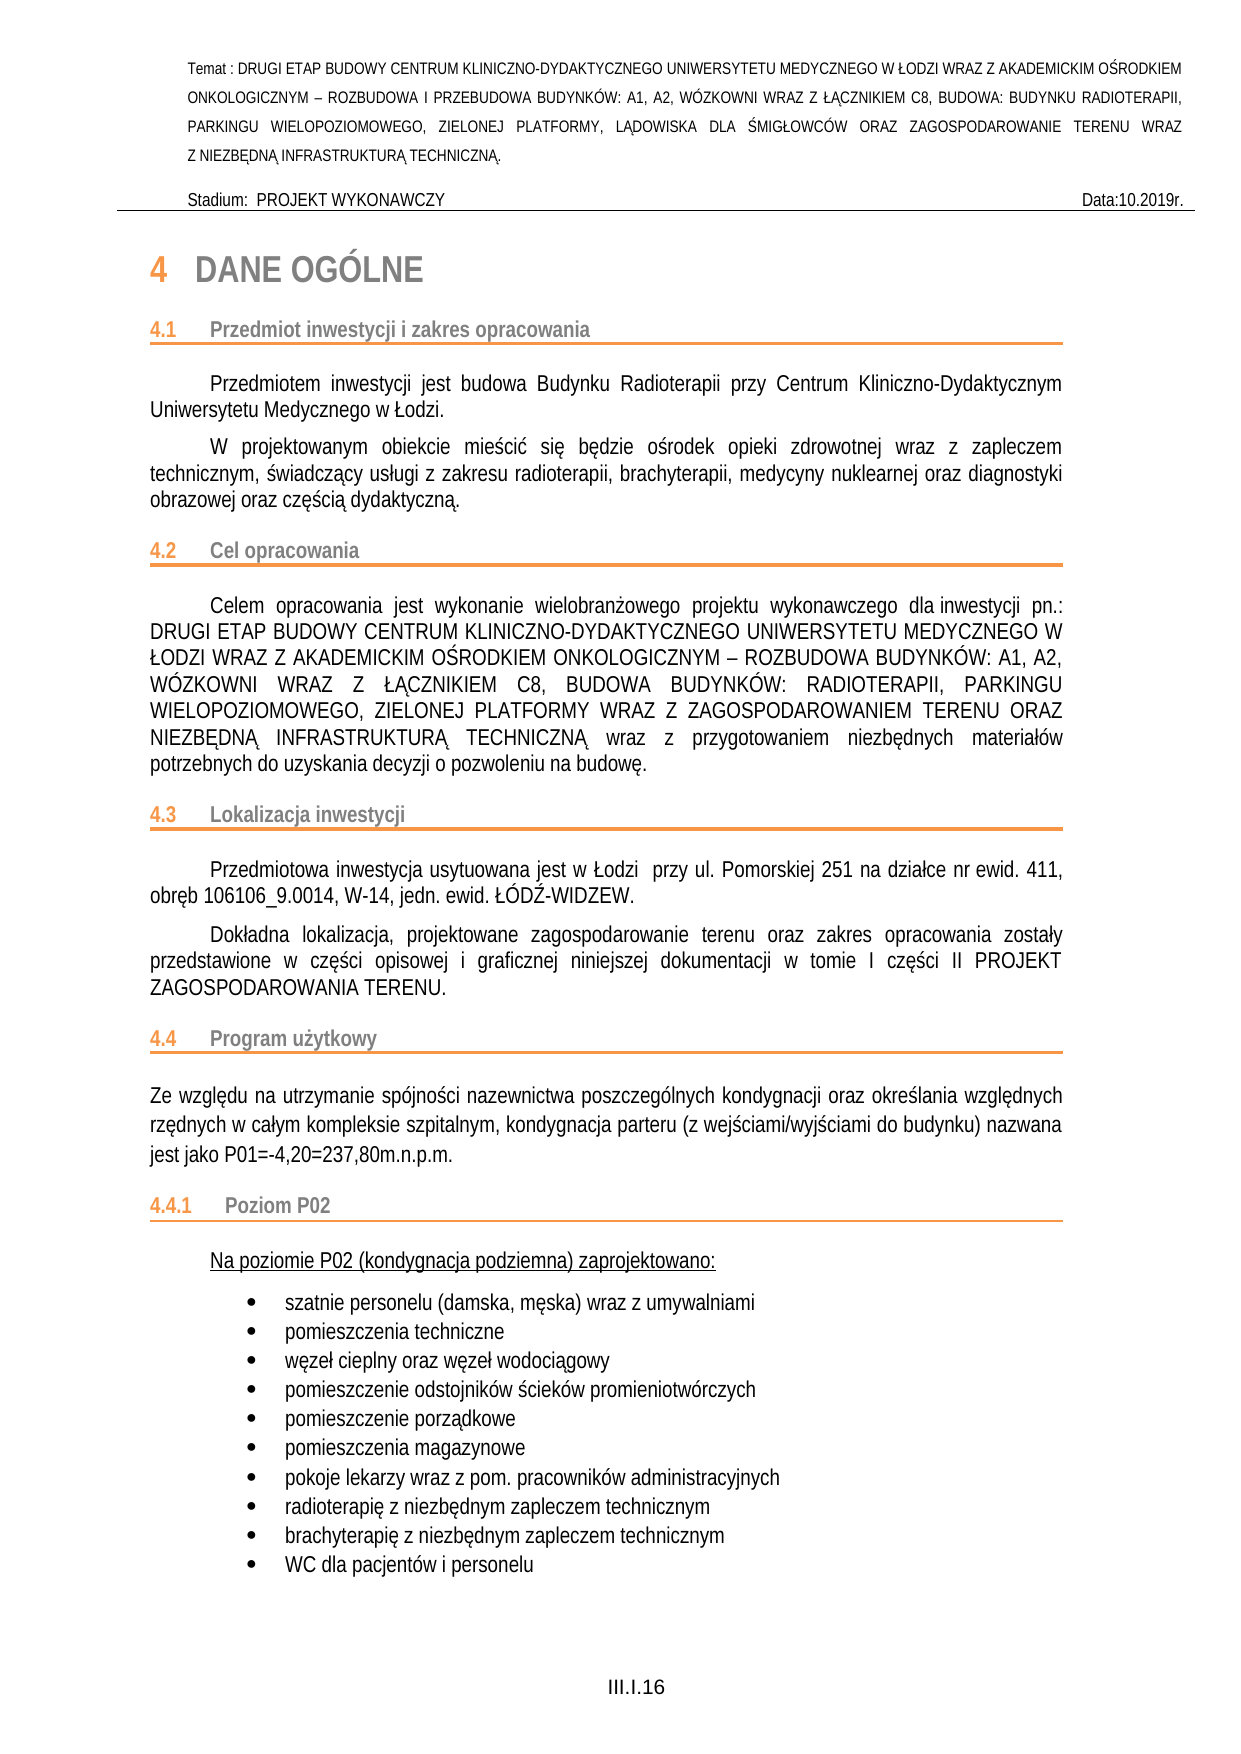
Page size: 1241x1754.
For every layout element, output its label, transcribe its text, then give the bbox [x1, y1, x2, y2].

subtitle DANE OGÓLNE [150, 247, 1063, 291]
subtitle Poziom P02 [150, 1192, 1063, 1220]
list pomieszczenia techniczne [247, 1315, 1063, 1344]
list pokoje lekarzy wraz z pom. pracowników administracyjnych [247, 1461, 1063, 1490]
text Przedmiotowa inwestycja usytuowana jest w Łodzi przy ul. Pomorskiej 251 na działce nr ewid. 411, obręb 106106_9.0014, W-14, jedn. ewid. ŁÓDŹ-WIDZEW. [150, 856, 1063, 908]
subtitle Cel opracowania [150, 537, 1063, 563]
subtitle Program użytkowy [150, 1025, 1063, 1051]
list pomieszczenia magazynowe [247, 1432, 1063, 1461]
text Przedmiotem inwestycji jest budowa Budynku Radioterapii przy Centrum Kliniczno-Dydaktycznym Uniwersytetu Medycznego w Łodzi. [150, 370, 1063, 423]
list WC dla pacjentów i personelu [247, 1548, 1063, 1577]
subtitle Lokalizacja inwestycji [150, 801, 1063, 827]
list brachyterapię z niezbędnym zapleczem technicznym [247, 1519, 1063, 1548]
list węzeł cieplny oraz węzeł wodociągowy [247, 1344, 1063, 1373]
list szatnie personelu (damska, męska) wraz z umywalniami [247, 1286, 1063, 1315]
list radioterapię z niezbędnym zapleczem technicznym [247, 1490, 1063, 1519]
list pomieszczenie odstojników ścieków promieniotwórczych [247, 1373, 1063, 1402]
list pomieszczenie porządkowe [247, 1402, 1063, 1432]
text Na poziomie P02 (kondygnacja podziemna) zaprojektowano: [150, 1247, 1063, 1273]
text Dokładna lokalizacja, projektowane zagospodarowanie terenu oraz zakres opracowania zostały przedstawione w części opisowej i graficznej niniejszej dokumentacji w tomie I części II PROJEKT ZAGOSPODAROWANIA TERENU. [150, 921, 1063, 1000]
text Ze względu na utrzymanie spójności nazewnictwa poszczególnych kondygnacji oraz określania względnych rzędnych w całym kompleksie szpitalnym, kondygnacja parteru (z wejściami/wyjściami do budynku) nazwana jest jako P01=-4,20=237,80m.n.p.m. [150, 1079, 1063, 1167]
text Celem opracowania jest wykonanie wielobranżowego projektu wykonawczego dla inwestycji pn.: DRUGI ETAP BUDOWY CENTRUM KLINICZNO-DYDAKTYCZNEGO UNIWERSYTETU MEDYCZNEGO W ŁODZI WRAZ Z AKADEMICKIM OŚRODKIEM ONKOLOGICZNYM – ROZBUDOWA BUDYNKÓW: A1, A2, WÓZKOWNI WRAZ Z ŁĄCZNIKIEM C8, BUDOWA BUDYNKÓW: RADIOTERAPII, PARKINGU WIELOPOZIOMOWEGO, ZIELONEJ PLATFORMY WRAZ Z ZAGOSPODAROWANIEM TERENU ORAZ NIEZBĘDNĄ INFRASTRUKTURĄ TECHNICZNĄ wraz z przygotowaniem niezbędnych materiałów potrzebnych do uzyskania decyzji o pozwoleniu na budowę. [150, 592, 1063, 776]
subtitle Przedmiot inwestycji i zakres opracowania [150, 316, 1063, 342]
text W projektowanym obiekcie mieścić się będzie ośrodek opieki zdrowotnej wraz z zapleczem technicznym, świadczący usługi z zakresu radioterapii, brachyterapii, medycyny nuklearnej oraz diagnostyki obrazowej oraz częścią dydaktyczną. [150, 433, 1063, 512]
